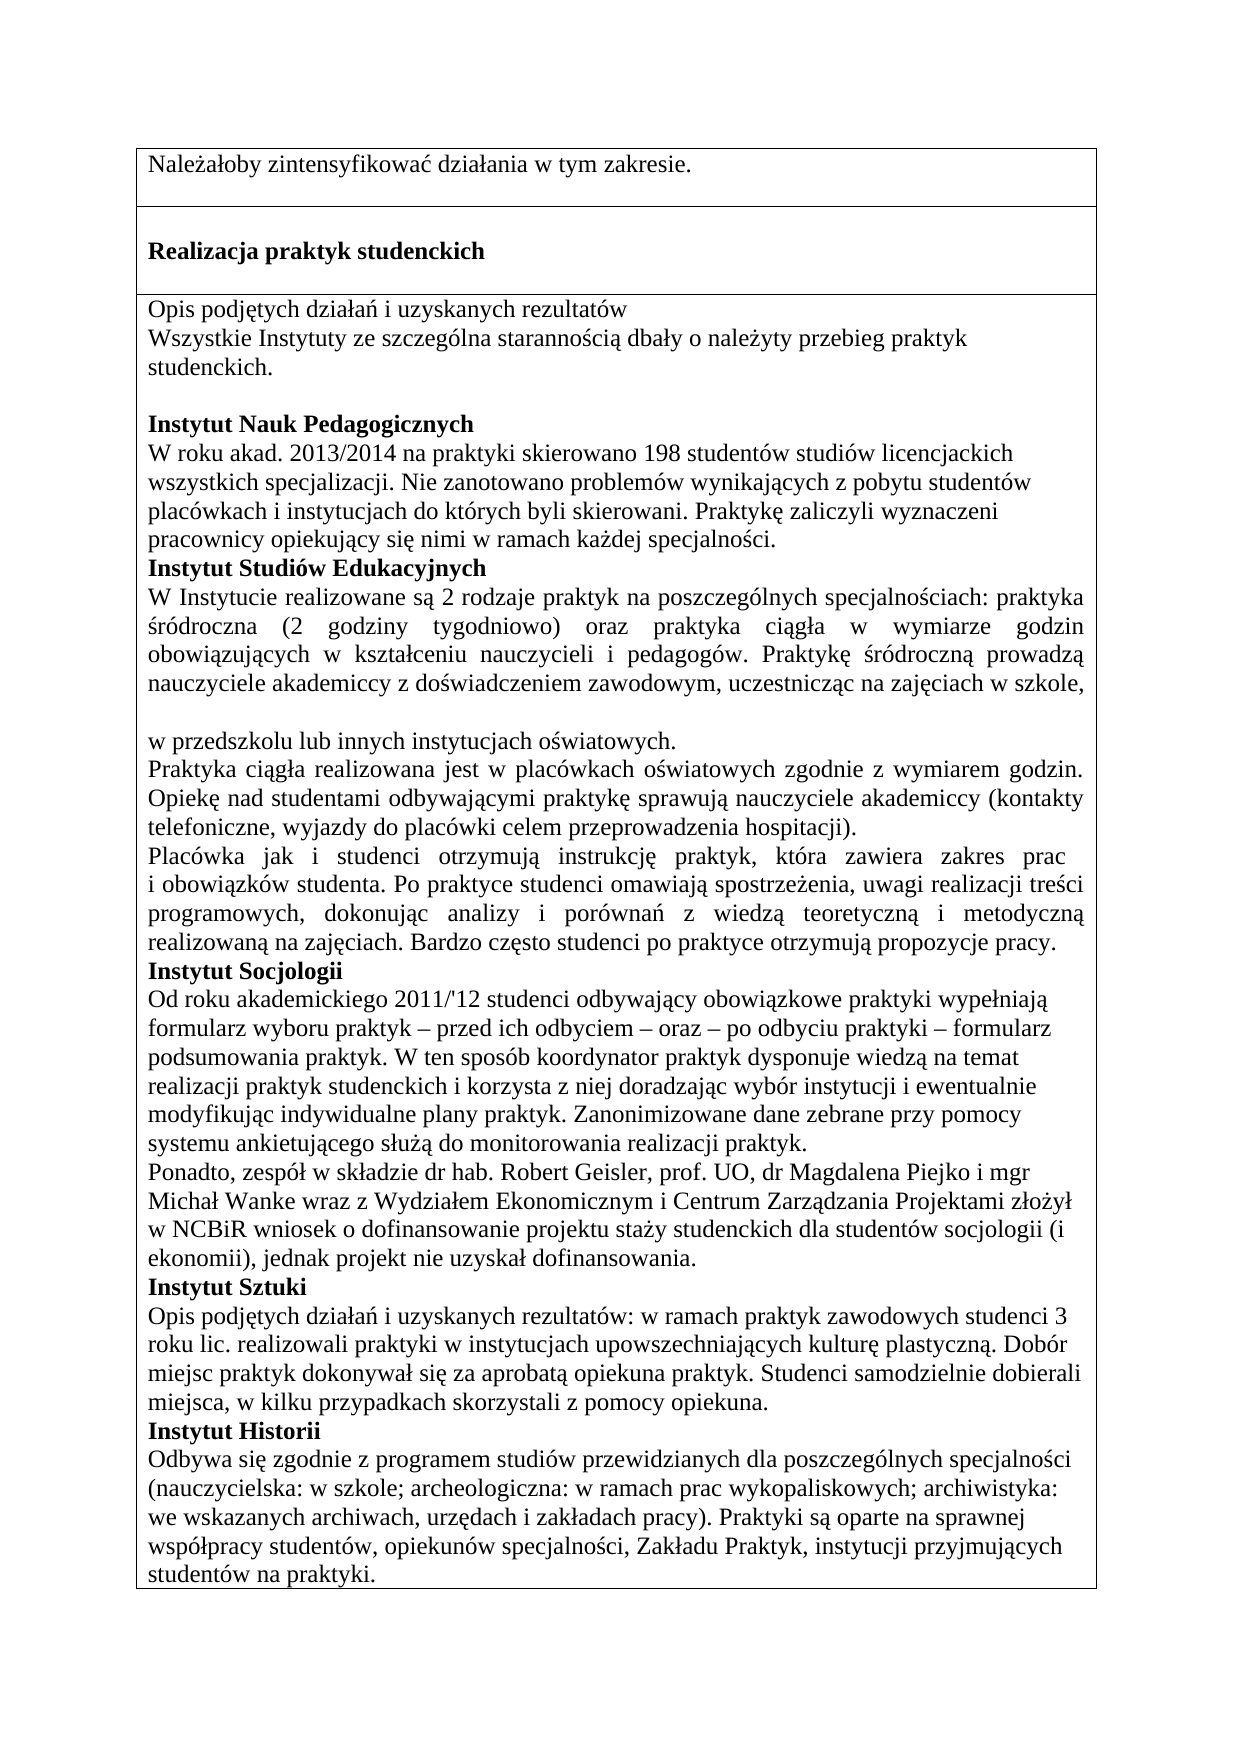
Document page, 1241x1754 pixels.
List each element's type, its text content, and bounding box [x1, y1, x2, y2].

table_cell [137, 295, 1096, 1588]
table_cell Realizacja praktyk studenckich [137, 207, 1096, 293]
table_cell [137, 149, 1096, 206]
